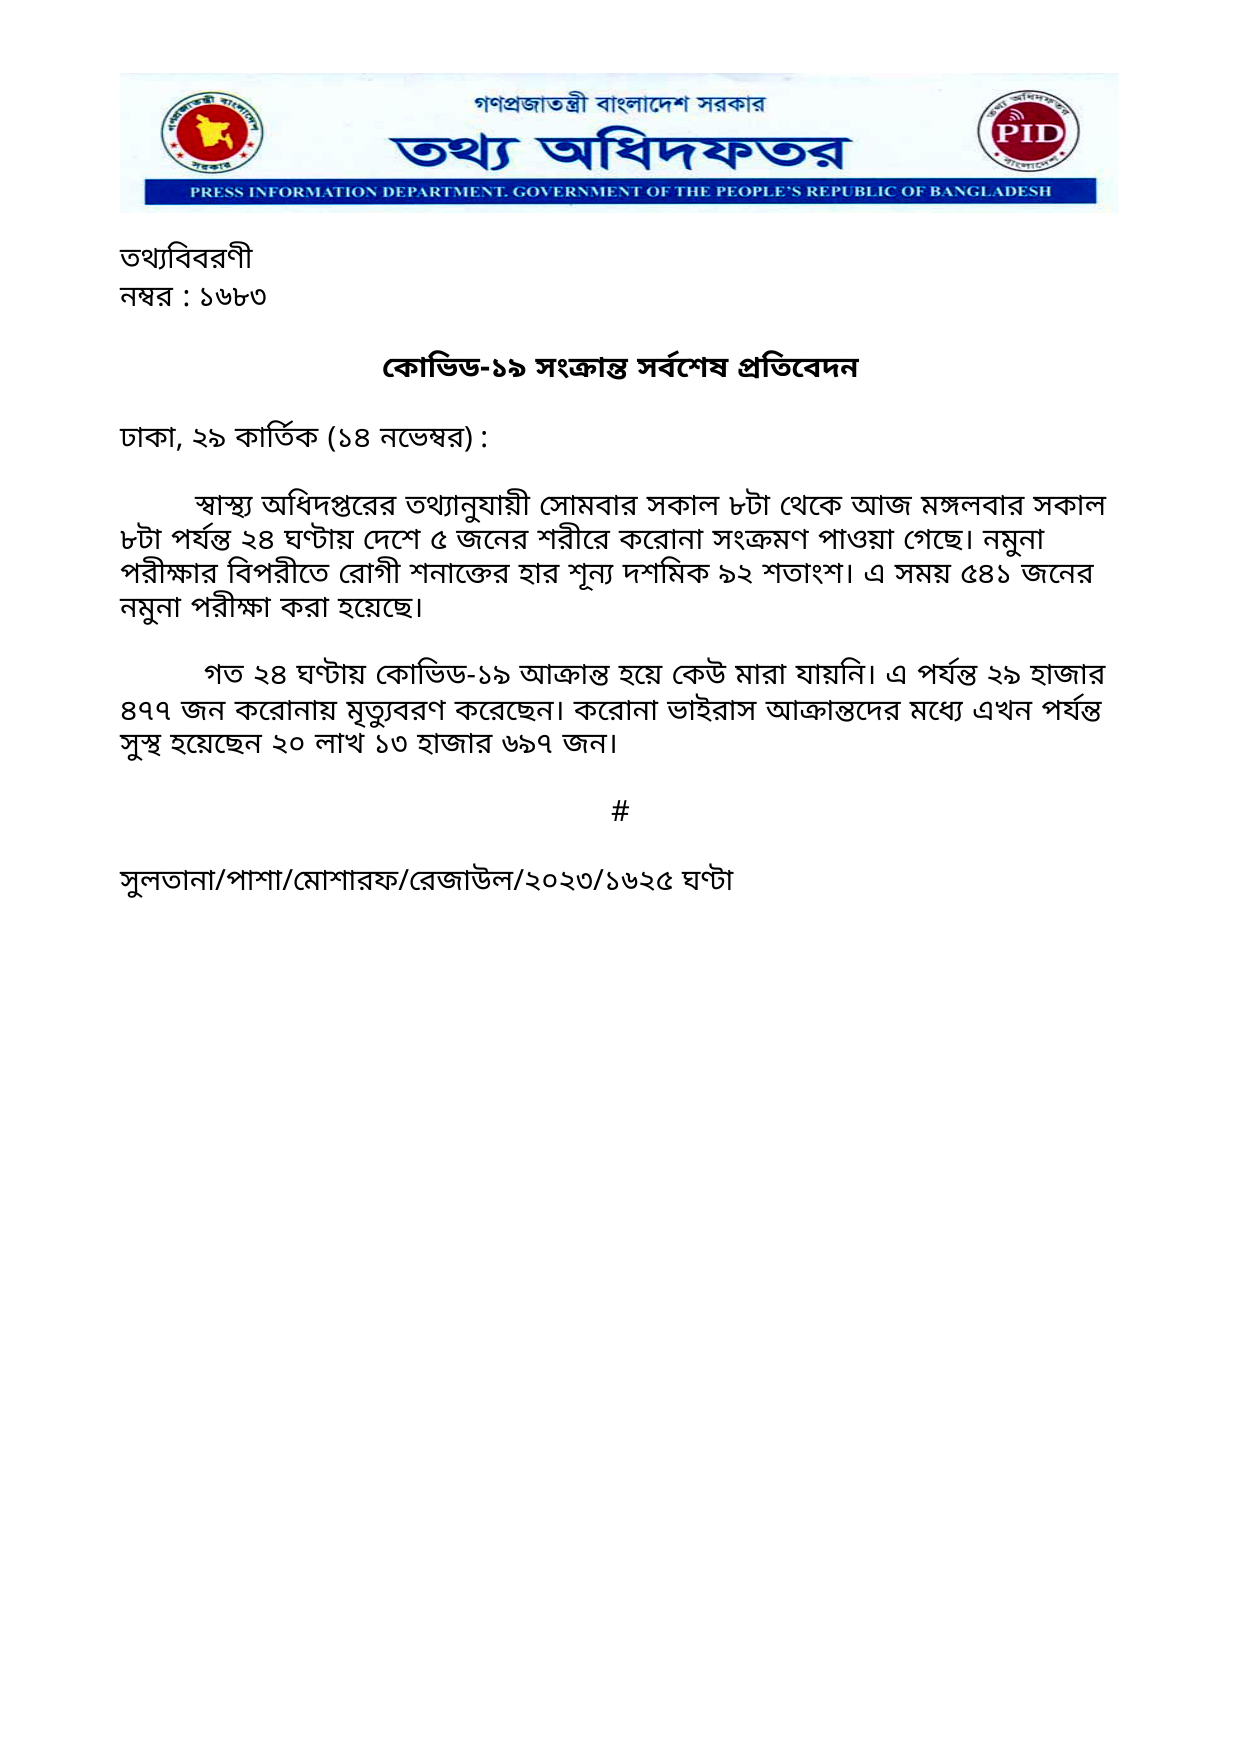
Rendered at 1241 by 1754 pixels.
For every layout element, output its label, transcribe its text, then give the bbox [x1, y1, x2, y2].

text # [120, 790, 1120, 830]
text স্বাস্থ্য অধিদপ্তরের তথ্যানুযায়ী সোমবার সকাল ৮টা থেকে আজ মঙ্গলবার সকাল ৮টা পর্যন্ত ২৪ ঘণ্টায় দেশে ৫ জনের শরীরে করোনা সংক্রমণ পাওয়া গেছে। নমুনা পরীক্ষার বিপরীতে রোগী শনাক্তের হার শূন্য দশমিক ৯২ শতাংশ। এ সময় ৫৪১ জনের নমুনা পরীক্ষা করা হয়েছে। [120, 488, 1120, 624]
text কোভিড-১৯ সংক্রান্ত সর্বশেষ প্রতিবেদন [120, 344, 1120, 387]
text গত ২৪ ঘণ্টায় কোভিড-১৯ আক্রান্ত হয়ে কেউ মারা যায়নি। এ পর্যন্ত ২৯ হাজার ৪৭৭ জন করোনায় মৃত্যুবরণ করেছেন। করোনা ভাইরাস আক্রান্তদের মধ্যে এখন পর্যন্ত সুস্থ হয়েছেন ২০ লাখ ১৩ হাজার ৬৯৭ জন। [120, 653, 1120, 761]
text তথ্যবিবরণী নম্বর : ১৬৮৩ [120, 241, 1120, 315]
text সুলতানা/পাশা/মোশারফ/রেজাউল/২০২৩/১৬২৫ ঘণ্টা [120, 859, 1120, 898]
text ঢাকা, ২৯ কার্তিক (১৪ নভেম্বর) : [120, 416, 1120, 459]
